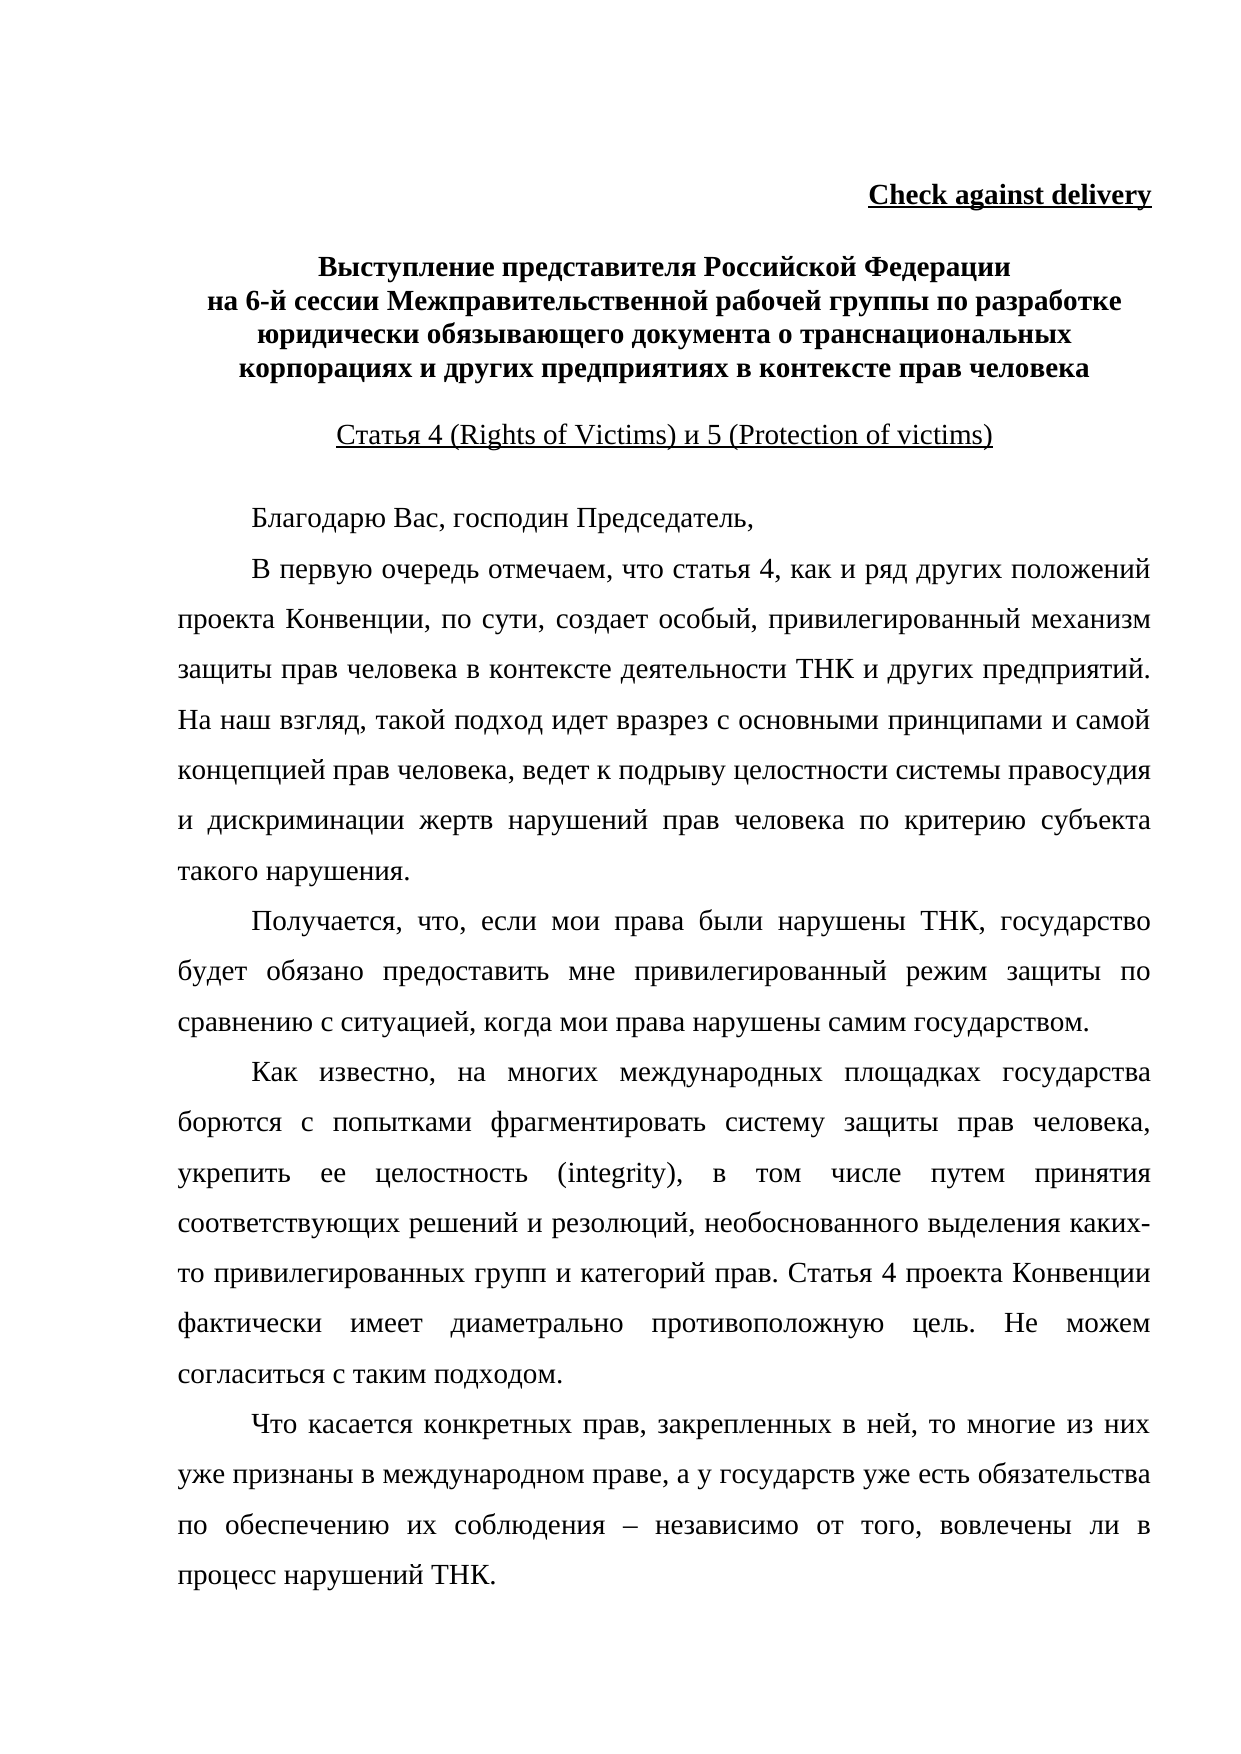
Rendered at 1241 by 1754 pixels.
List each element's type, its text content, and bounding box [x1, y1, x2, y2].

text Получается, что, если мои права были нарушены ТНК, государство будет обязано предоставить мне привилегированный режим защиты по сравнению с ситуацией, когда мои права нарушены самим государством. [177, 903, 1152, 1037]
text Выступление представителя Российской Федерации [177, 249, 1152, 283]
text Check against delivery [177, 177, 1152, 211]
text В первую очередь отмечаем, что статья 4, как и ряд других положений проекта Конвенции, по сути, создает особый, привилегированный механизм защиты прав человека в контексте деятельности ТНК и других предприятий. На наш взгляд, такой подход идет вразрез с основными принципами и самой концепцией прав человека, ведет к подрыву целостности системы правосудия и дискриминации жертв нарушений прав человека по критерию субъекта такого нарушения. [177, 551, 1152, 886]
text Статья 4 (Rights of Victims) и 5 (Protection of victims) [177, 417, 1152, 450]
text на 6-й сессии Межправительственной рабочей группы по разработке юридически обязывающего документа о транснациональных корпорациях и других предприятиях в контексте прав человека [177, 283, 1152, 383]
text Как известно, на многих международных площадках государства борются с попытками фрагментировать систему защиты прав человека, укрепить ее целостность (integrity), в том числе путем принятия соответствующих решений и резолюций, необоснованного выделения каких-то привилегированных групп и категорий прав. Статья 4 проекта Конвенции фактически имеет диаметрально противоположную цель. Не можем согласиться с таким подходом. [177, 1054, 1152, 1389]
text Что касается конкретных прав, закрепленных в ней, то многие из них уже признаны в международном праве, а у государств уже есть обязательства по обеспечению их соблюдения – независимо от того, вовлечены ли в процесс нарушений ТНК. [177, 1406, 1152, 1591]
text Благодарю Вас, господин Председатель, [177, 501, 1152, 534]
